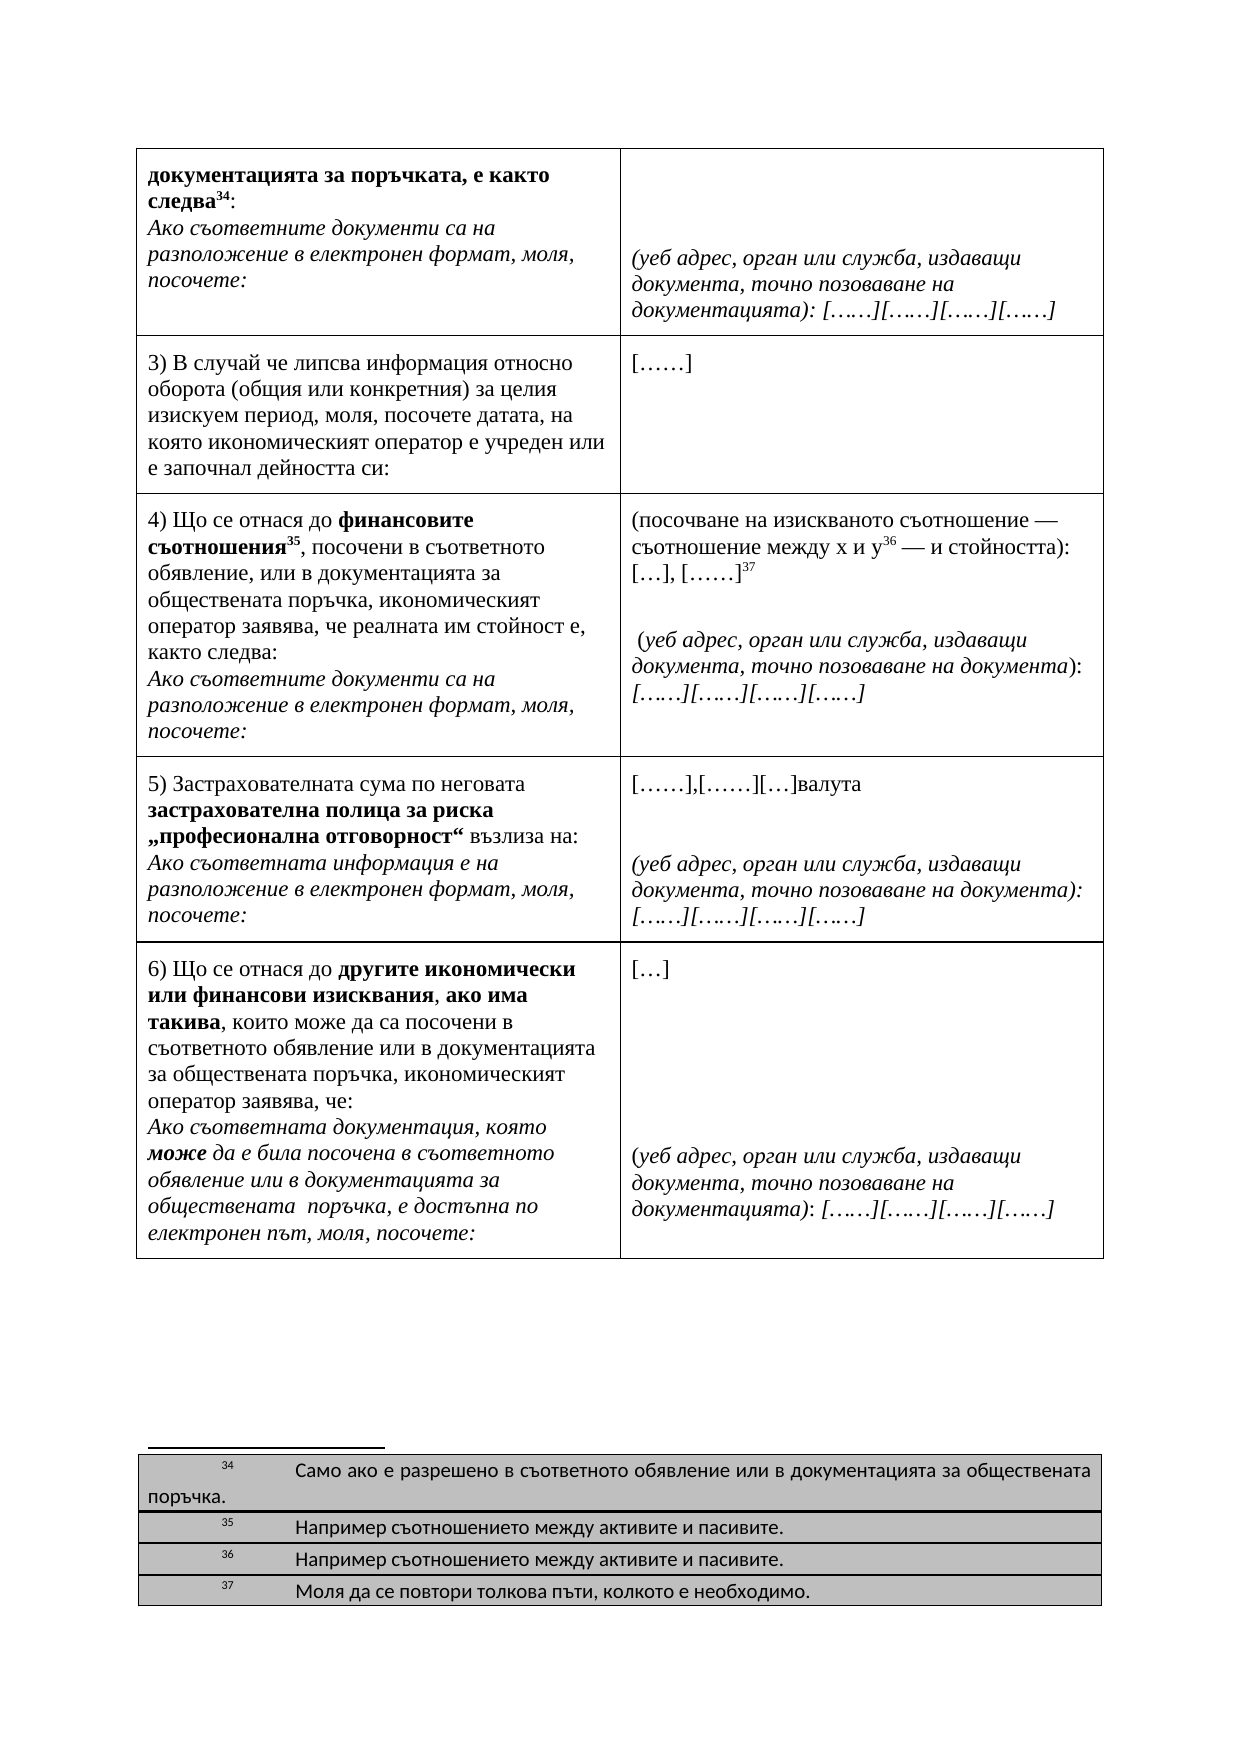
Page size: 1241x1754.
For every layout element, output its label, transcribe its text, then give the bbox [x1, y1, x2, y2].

table_cell 3) В случай че липсва информация относно оборота (общия или конкретния) за целия изискуем период, моля, посочете датата, на която икономическият оператор е учреден или е започнал дейността си: [137, 336, 620, 493]
table_cell 4) Що се отнася до финансовите съотношения, посочени в съответното обявление, или в документацията за обществената поръчка, икономическият оператор заявява, че реалната им стойност е, както следва: Ако съответните документи са на разположение в електронен формат, моля, посочете: [137, 494, 620, 756]
table_cell […] (уеб адрес, орган или служба, издаващи документа, точно позоваване на документацията): [……][……][……][……] [621, 943, 1103, 1257]
table_cell [……],[……][…]валута (уеб адрес, орган или служба, издаващи документа, точно позоваване на документа): [……][……][……][……] [621, 757, 1103, 941]
table_cell [……] [621, 336, 1103, 493]
table_cell (посочване на изискваното съотношение — съотношение между х и у — и стойността): […], [……] (уеб адрес, орган или служба, издаващи документа, точно позоваване на документа): [……][……][……][……] [621, 494, 1103, 756]
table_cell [137, 149, 620, 335]
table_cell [621, 149, 1103, 335]
table_cell 6) Що се отнася до другите икономически или финансови изисквания, ако има такива, които може да са посочени в съответното обявление или в документацията за обществената поръчка, икономическият оператор заявява, че: Ако съответната документация, която може да е била посочена в съответното обявление или в документацията за обществената поръчка, е достъпна по електронен път, моля, посочете: [137, 943, 620, 1257]
table_cell 5) Застрахователната сума по неговата застрахователна полица за риска „професионална отговорност“ възлиза на: Ако съответната информация е на разположение в електронен формат, моля, посочете: [137, 757, 620, 941]
